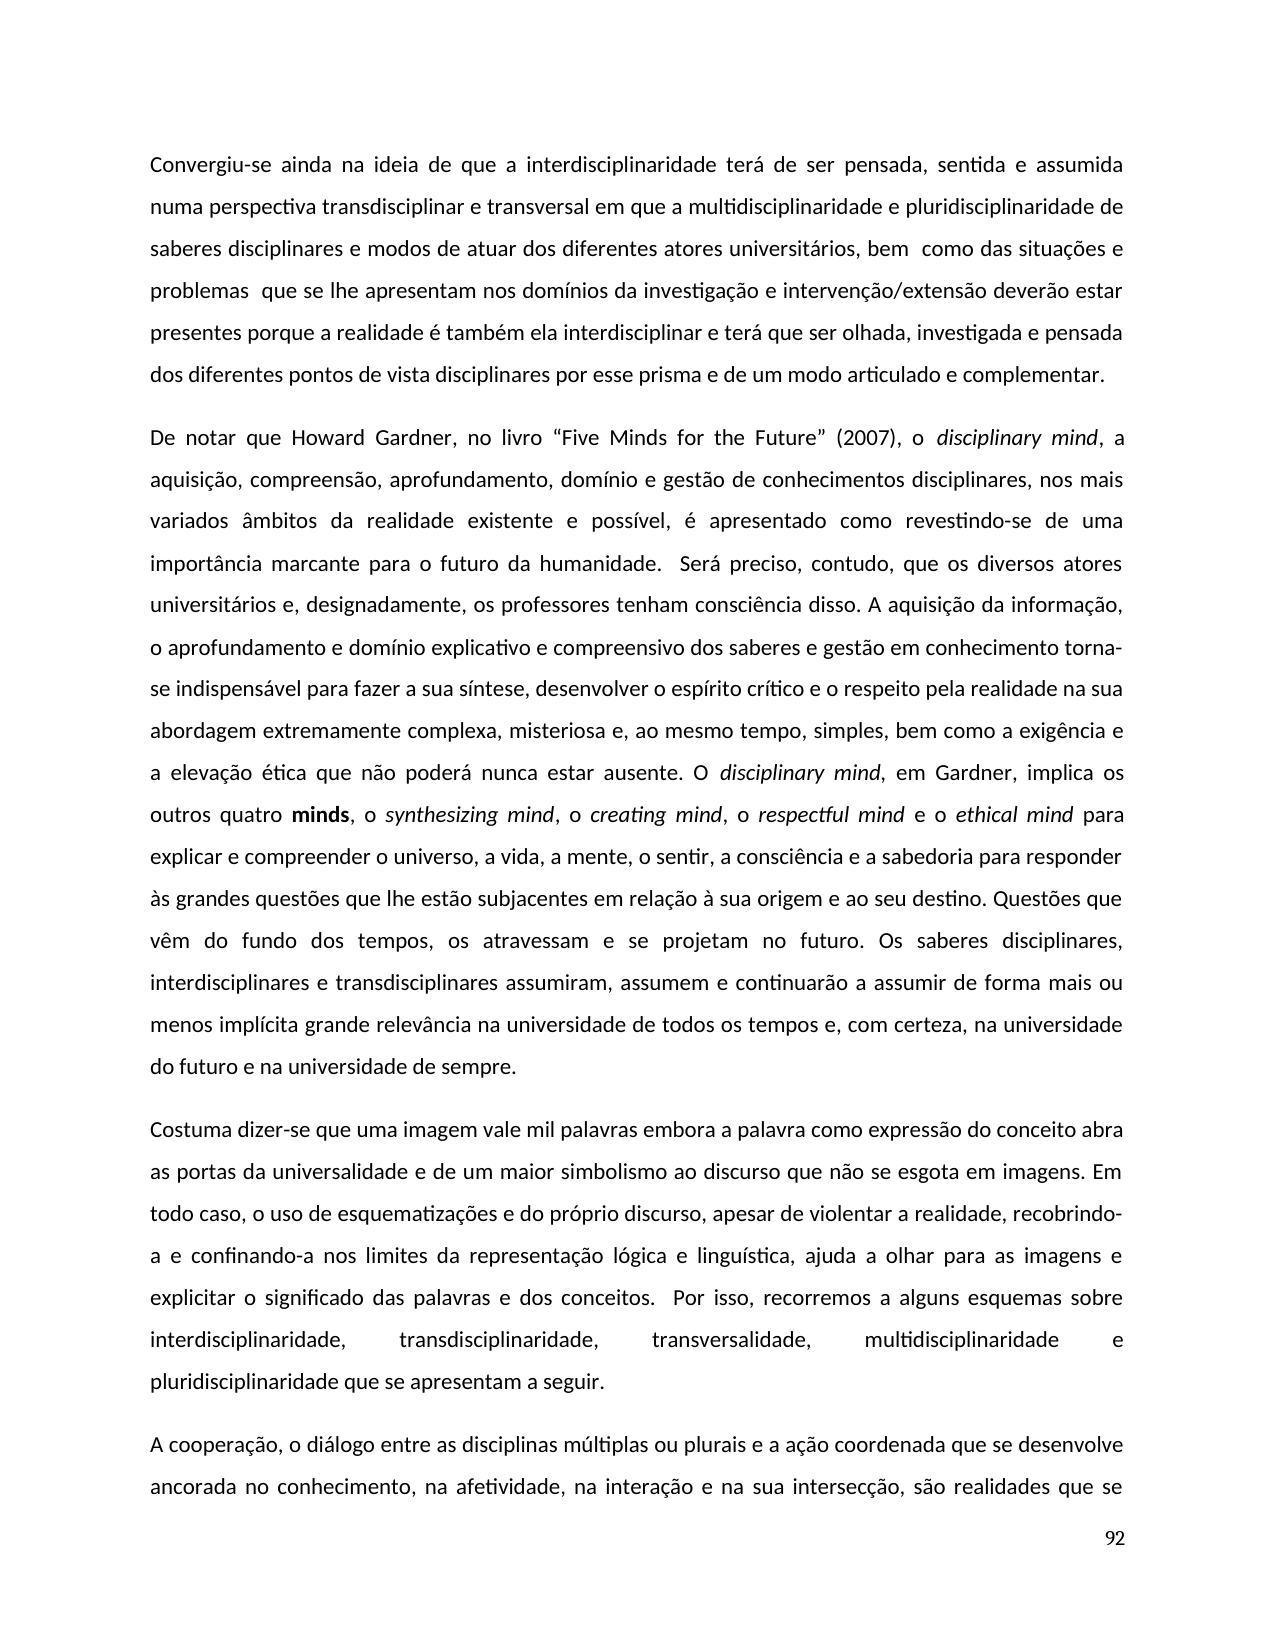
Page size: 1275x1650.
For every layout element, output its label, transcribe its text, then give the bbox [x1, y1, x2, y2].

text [150, 150, 1125, 388]
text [150, 1430, 1125, 1500]
text De notar que Howard Gardner, no livro “Five Minds for the Future” (2007), o disciplinary mind, a aquisição, compreensão, aprofundamento, domínio e gestão de conhecimentos disciplinares, nos mais variados âmbitos da realidade existente e possível, é apresentado como revestindo-se de uma importância marcante para o futuro da humanidade. Será preciso, contudo, que os diversos atores universitários e, designadamente, os professores tenham consciência disso. A aquisição da informação, o aprofundamento e domínio explicativo e compreensivo dos saberes e gestão em conhecimento torna-se indispensável para fazer a sua síntese, desenvolver o espírito crítico e o respeito pela realidade na sua abordagem extremamente complexa, misteriosa e, ao mesmo tempo, simples, bem como a exigência e a elevação ética que não poderá nunca estar ausente. O disciplinary mind, em Gardner, implica os outros quatro minds, o synthesizing mind, o creating mind, o respectful mind e o ethical mind para explicar e compreender o universo, a vida, a mente, o sentir, a consciência e a sabedoria para responder às grandes questões que lhe estão subjacentes em relação à sua origem e ao seu destino. Questões que vêm do fundo dos tempos, os atravessam e se projetam no futuro. Os saberes disciplinares, interdisciplinares e transdisciplinares assumiram, assumem e continuarão a assumir de forma mais ou menos implícita grande relevância na universidade de todos os tempos e, com certeza, na universidade do futuro e na universidade de sempre. [150, 423, 1125, 1080]
text Costuma dizer-se que uma imagem vale mil palavras embora a palavra como expressão do conceito abra as portas da universalidade e de um maior simbolismo ao discurso que não se esgota em imagens. Em todo caso, o uso de esquematizações e do próprio discurso, apesar de violentar a realidade, recobrindo-a e confinando-a nos limites da representação lógica e linguística, ajuda a olhar para as imagens e explicitar o significado das palavras e dos conceitos. Por isso, recorremos a alguns esquemas sobre interdisciplinaridade, transdisciplinaridade, transversalidade, multidisciplinaridade e pluridisciplinaridade que se apresentam a seguir. [150, 1115, 1125, 1395]
